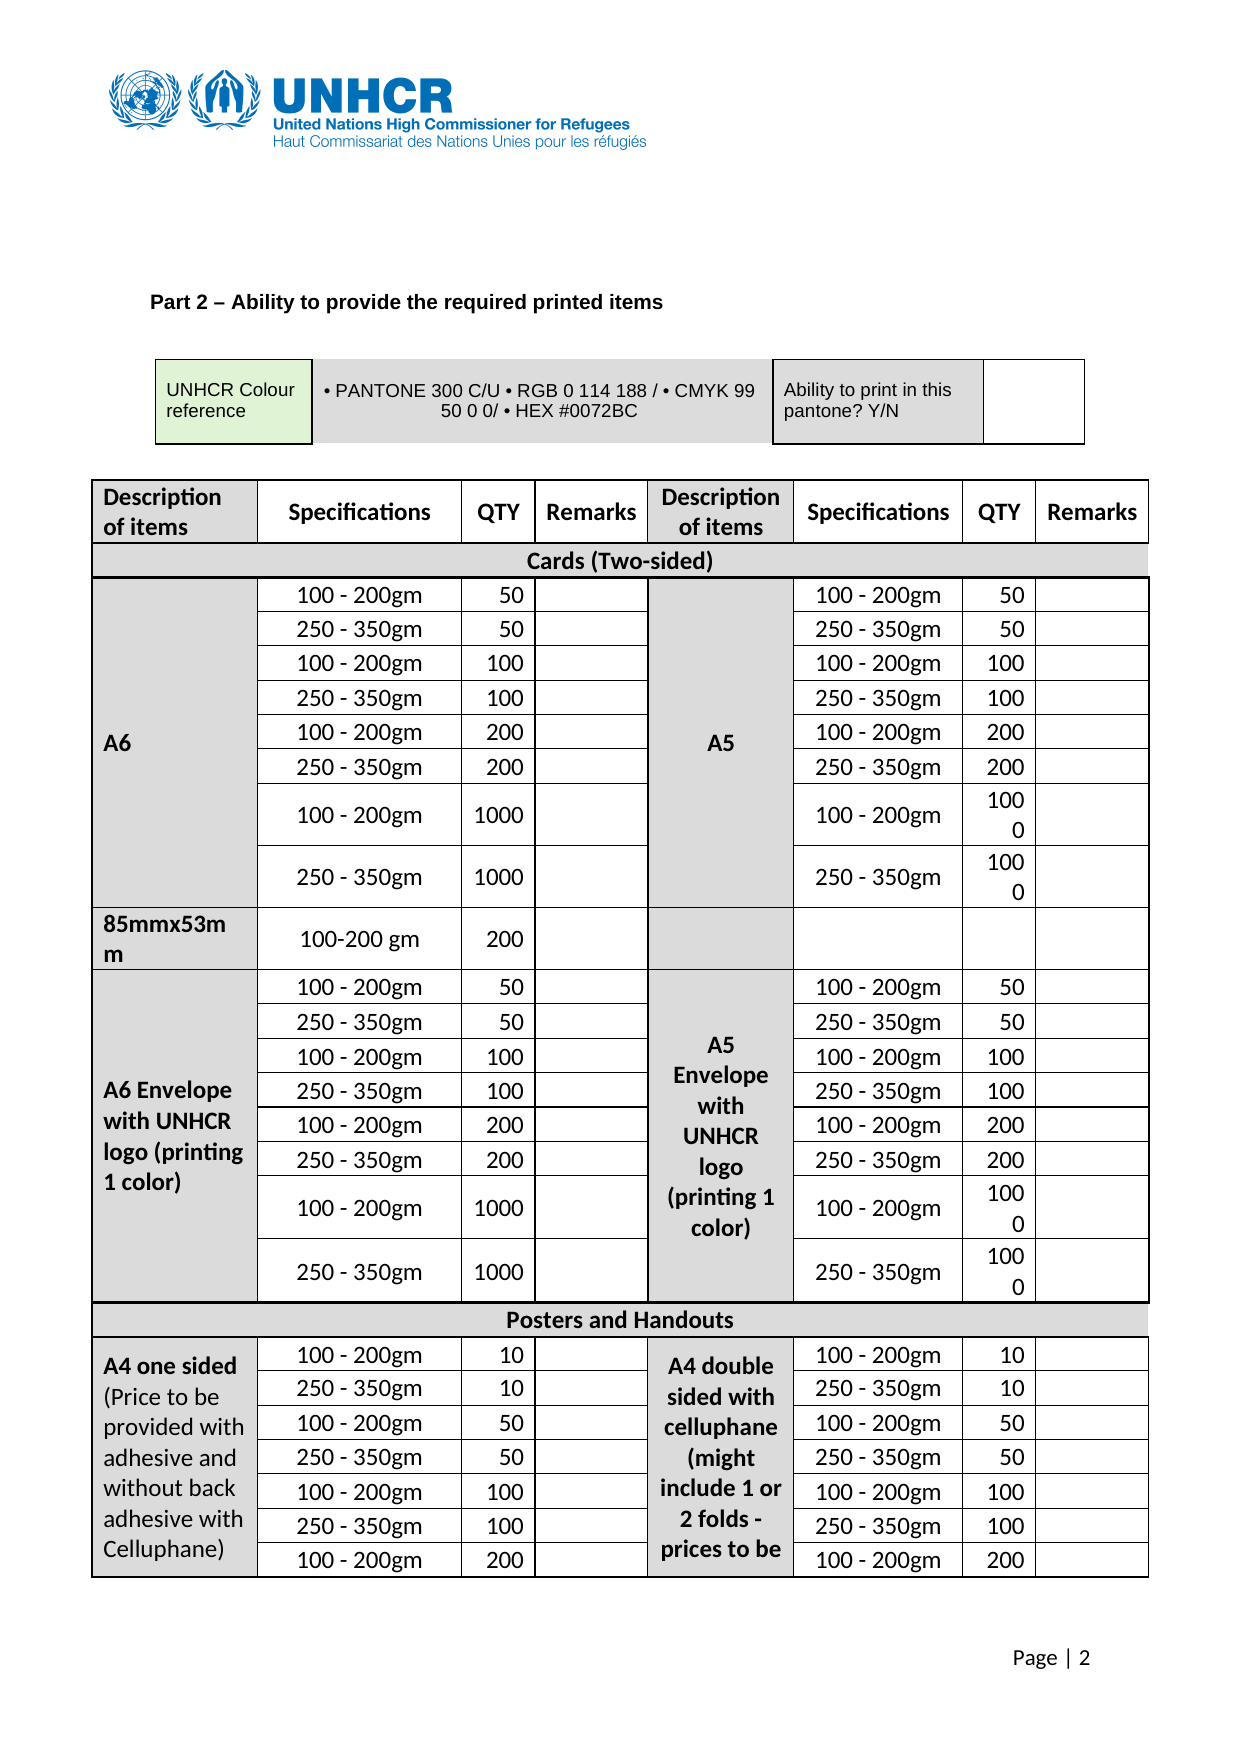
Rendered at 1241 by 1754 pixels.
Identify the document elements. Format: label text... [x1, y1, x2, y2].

table_cell 100 [462, 646, 534, 679]
table_cell [536, 784, 647, 845]
table_cell 85mmx53mm [93, 908, 257, 969]
table_cell 100 - 200gm [258, 1108, 461, 1141]
table_cell [1036, 1440, 1148, 1473]
table_cell 10 [462, 1338, 534, 1370]
table_cell 100 [963, 1039, 1035, 1072]
table_cell [1036, 1543, 1148, 1576]
table_cell 250 - 350gm [258, 1239, 461, 1301]
table_cell [649, 908, 793, 969]
table_cell 200 [963, 1543, 1035, 1576]
table_header Remarks [1036, 481, 1148, 542]
table_header [984, 360, 1084, 443]
table_cell [1036, 1004, 1148, 1038]
table_cell 100 [963, 1073, 1035, 1106]
table_cell 1000 [462, 1176, 534, 1238]
table_cell 250 - 350gm [258, 1073, 461, 1106]
table_cell A4 double sided with celluphane (might include 1 or 2 folds - prices to be given with folds and without) [648, 1338, 793, 1576]
table_cell 200 [462, 715, 534, 748]
table_cell 200 [462, 1543, 534, 1576]
picture [54, 9, 688, 188]
table_cell [794, 908, 962, 969]
table_cell 200 [462, 1108, 534, 1141]
table_cell 50 [963, 579, 1035, 611]
table_cell 100 - 200gm [794, 1406, 962, 1439]
table_cell [1036, 1142, 1148, 1175]
table_cell [536, 1073, 647, 1106]
table_cell [536, 1543, 647, 1576]
table_cell [536, 1176, 647, 1238]
table_cell [536, 646, 647, 679]
table_cell [1036, 908, 1148, 969]
table_cell [1036, 784, 1148, 845]
table_header UNHCR Colour reference [156, 360, 311, 443]
table_cell A5 Envelope with UNHCR logo (printing 1 color) [649, 970, 793, 1301]
table_cell [1036, 1239, 1148, 1301]
table_cell 10 [963, 1338, 1035, 1370]
table_cell 100 - 200gm [794, 646, 962, 679]
table_cell 100 - 200gm [258, 1406, 461, 1439]
table_cell [536, 681, 647, 714]
table_cell 1000 [462, 1239, 534, 1301]
table_cell 250 - 350gm [794, 1073, 962, 1106]
table_cell 250 - 350gm [794, 749, 962, 783]
table_cell 1000 [963, 1176, 1035, 1238]
table_cell 100-200 gm [258, 908, 461, 969]
table_cell 200 [963, 715, 1035, 748]
table_cell [536, 579, 647, 611]
table_cell 1000 [963, 784, 1035, 845]
table_cell 1000 [462, 846, 534, 907]
table_cell 100 - 200gm [794, 1039, 962, 1072]
table_cell 250 - 350gm [258, 846, 461, 907]
table_cell 1000 [462, 784, 534, 845]
table_cell 10 [462, 1371, 534, 1404]
table_cell [536, 908, 647, 969]
table_cell [1036, 970, 1148, 1003]
table_cell 250 - 350gm [258, 681, 461, 714]
table_cell 250 - 350gm [258, 612, 461, 645]
table_cell [1036, 846, 1148, 907]
table_cell 200 [462, 749, 534, 783]
table_cell 100 [462, 1509, 534, 1542]
table_cell [536, 1509, 647, 1542]
table_cell [1036, 579, 1148, 611]
table_cell 100 - 200gm [258, 715, 461, 748]
table_cell 200 [963, 749, 1035, 783]
table_cell 100 - 200gm [794, 1474, 962, 1508]
table_cell 100 - 200gm [258, 579, 461, 611]
table_cell 100 - 200gm [794, 784, 962, 845]
table_cell [536, 1142, 647, 1175]
table_header QTY [462, 481, 534, 542]
table_cell [536, 1474, 647, 1508]
table_cell 250 - 350gm [258, 1004, 461, 1038]
table_cell 50 [963, 1004, 1035, 1038]
table_cell 250 - 350gm [794, 846, 962, 907]
table_cell 250 - 350gm [258, 1509, 461, 1542]
table_cell 100 - 200gm [258, 646, 461, 679]
table_header Ability to print in this pantone? Y/N [774, 360, 983, 443]
table_cell 100 [462, 1474, 534, 1508]
table_cell 250 - 350gm [794, 1142, 962, 1175]
table_cell 250 - 350gm [794, 681, 962, 714]
table_cell 100 [963, 646, 1035, 679]
table_cell [536, 1371, 647, 1404]
table_cell [1036, 1406, 1148, 1439]
table_cell [1036, 612, 1148, 645]
table_cell [1036, 681, 1148, 714]
table_cell 50 [963, 1406, 1035, 1439]
table_header Description of items [648, 481, 793, 542]
table_cell [536, 1440, 647, 1473]
table_cell [536, 1004, 647, 1038]
table_cell A5 [649, 579, 793, 907]
table_cell [1036, 1176, 1148, 1238]
table_cell [536, 970, 647, 1003]
table_cell 100 - 200gm [794, 1176, 962, 1238]
table_cell 250 - 350gm [794, 612, 962, 645]
table_header • PANTONE 300 C/U • RGB 0 114 188 / • CMYK 99 50 0 0/ • HEX #0072BC [313, 359, 772, 443]
table_cell 50 [462, 612, 534, 645]
table_cell 100 [963, 681, 1035, 714]
table_cell [1036, 1338, 1148, 1370]
table_cell A4 one sided (Price to be provided with adhesive and without back adhesive with Celluphane) [93, 1338, 257, 1576]
table_cell A6 [93, 579, 257, 907]
table_cell [1036, 1509, 1148, 1542]
table_cell [963, 908, 1035, 969]
table_cell [1036, 1108, 1148, 1141]
table_cell 50 [462, 1004, 534, 1038]
table_cell 250 - 350gm [794, 1371, 962, 1404]
table_cell [536, 715, 647, 748]
table_cell 100 - 200gm [258, 1338, 461, 1370]
table_cell 100 - 200gm [258, 784, 461, 845]
table_header Description of items [93, 481, 257, 542]
table_cell 50 [963, 612, 1035, 645]
table_cell 100 - 200gm [794, 1338, 962, 1370]
table_cell Posters and Handouts [93, 1304, 1148, 1336]
table_cell 50 [462, 970, 534, 1003]
table_cell 250 - 350gm [258, 1142, 461, 1175]
table_cell 250 - 350gm [258, 1440, 461, 1473]
text Part 2 – Ability to provide the required printed items [150, 290, 1090, 314]
table_cell [536, 612, 647, 645]
table_cell Cards (Two-sided) [93, 544, 1148, 576]
table_cell 200 [963, 1142, 1035, 1175]
table_cell 100 [462, 681, 534, 714]
table_header Remarks [536, 481, 647, 542]
table_cell [1036, 715, 1148, 748]
table_cell [1036, 1371, 1148, 1404]
table_cell 50 [462, 1440, 534, 1473]
table_cell 100 - 200gm [258, 1176, 461, 1238]
table_cell [1036, 1073, 1148, 1106]
table_cell [536, 1338, 647, 1370]
table_header Specifications [258, 481, 461, 542]
table_cell 100 - 200gm [258, 1474, 461, 1508]
table_cell 50 [963, 1440, 1035, 1473]
table_cell [1036, 1039, 1148, 1072]
table_cell 200 [462, 1142, 534, 1175]
table_cell 100 - 200gm [258, 1039, 461, 1072]
table_cell [1036, 749, 1148, 783]
table_cell 100 - 200gm [794, 970, 962, 1003]
table_cell 250 - 350gm [794, 1509, 962, 1542]
table_cell 100 - 200gm [794, 579, 962, 611]
table_cell 1000 [963, 846, 1035, 907]
table_cell [536, 1108, 647, 1141]
table_cell 250 - 350gm [794, 1004, 962, 1038]
table_cell [536, 846, 647, 907]
table_cell [536, 749, 647, 783]
table_cell 100 [462, 1039, 534, 1072]
table_cell 50 [462, 1406, 534, 1439]
table_cell 100 [963, 1509, 1035, 1542]
table_cell 10 [963, 1371, 1035, 1404]
table_cell 100 - 200gm [794, 1108, 962, 1141]
table_cell A6 Envelope with UNHCR logo (printing 1 color) [93, 970, 257, 1301]
table_cell 100 - 200gm [794, 1543, 962, 1576]
table_cell 100 - 200gm [794, 715, 962, 748]
table_cell 250 - 350gm [794, 1440, 962, 1473]
table_cell 100 [462, 1073, 534, 1106]
table_cell 100 - 200gm [258, 1543, 461, 1576]
table_cell [1036, 646, 1148, 679]
table_header QTY [963, 481, 1035, 542]
table_cell [1036, 1474, 1148, 1508]
table_cell [536, 1039, 647, 1072]
table_cell [536, 1406, 647, 1439]
table_cell 100 - 200gm [258, 970, 461, 1003]
table_cell 250 - 350gm [258, 749, 461, 783]
table_cell [536, 1239, 647, 1301]
table_cell 200 [963, 1108, 1035, 1141]
table_header Specifications [794, 481, 962, 542]
table_cell 100 [963, 1474, 1035, 1508]
table_cell 50 [462, 579, 534, 611]
table_cell 250 - 350gm [794, 1239, 962, 1301]
table_cell 1000 [963, 1239, 1035, 1301]
table_cell 200 [462, 908, 534, 969]
table_cell 250 - 350gm [258, 1371, 461, 1404]
table_cell 50 [963, 970, 1035, 1003]
